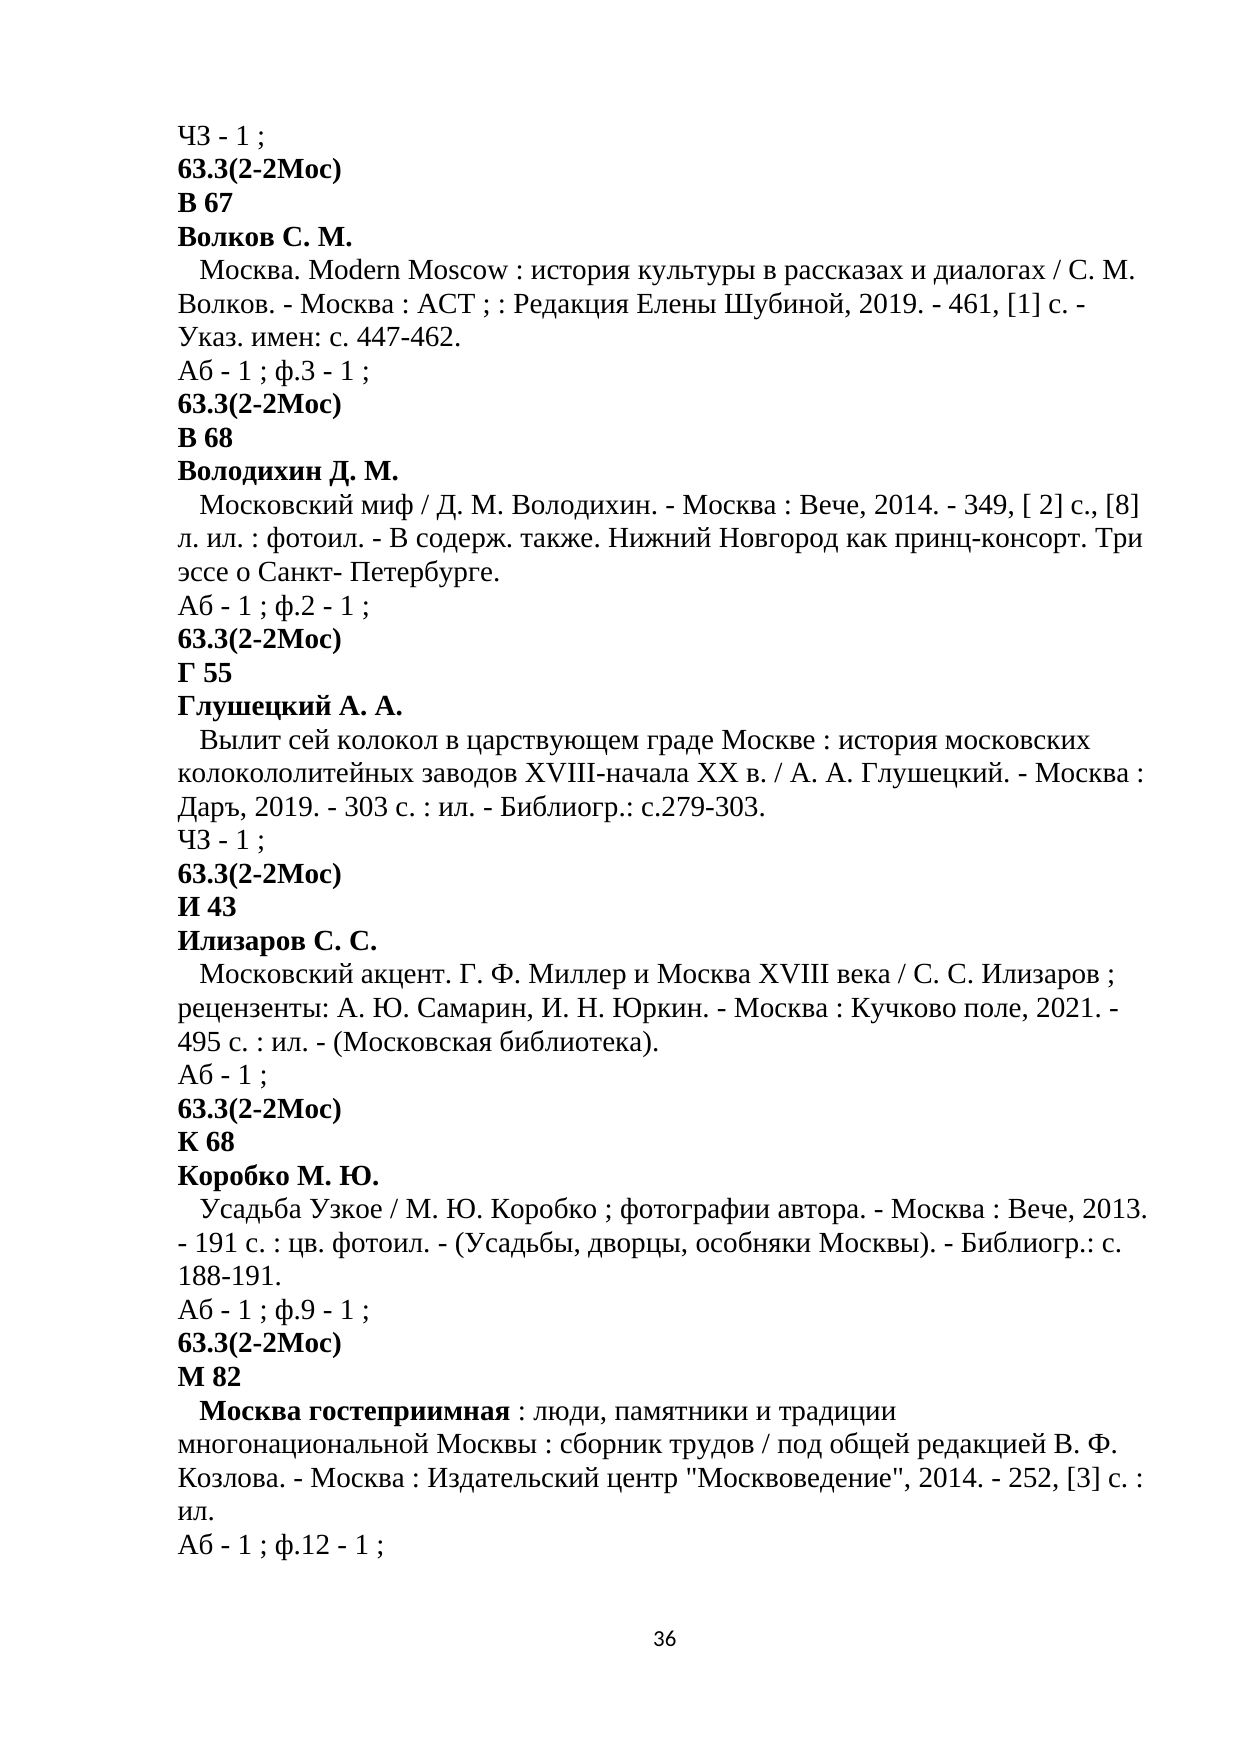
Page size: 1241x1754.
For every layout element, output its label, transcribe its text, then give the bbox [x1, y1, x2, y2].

text 63.3(2-2Мос) Г 55 Глушецкий А. А. Вылит сей колокол в царствующем граде Москве : история московских колокололитейных заводов ХVIII-начала ХХ в. / А. А. Глушецкий. - Москва : Даръ, 2019. - 303 с. : ил. - Библиогр.: с.279-303. [177, 621, 1152, 822]
text Аб - 1 ; ф.2 - 1 ; [177, 588, 1152, 621]
text 63.3(2-2Мос) М 82 Москва гостеприимная : люди, памятники и традиции многонациональной Москвы : сборник трудов / под общей редакцией В. Ф. Козлова. - Москва : Издательский центр "Москвоведение", 2014. - 252, [3] с. : ил. [177, 1326, 1152, 1527]
text 63.3(2-2Мос) И 43 Илизаров С. С. Московский акцент. Г. Ф. Миллер и Москва XVIII века / С. С. Илизаров ; рецензенты: А. Ю. Самарин, И. Н. Юркин. - Москва : Кучково поле, 2021. - 495 с. : ил. - (Московская библиотека). [177, 856, 1152, 1057]
text ЧЗ - 1 ; [177, 822, 1152, 856]
text ЧЗ - 1 ; [177, 118, 1152, 152]
text 63.3(2-2Мос) В 67 Волков С. М. Москва. Modern Moscow : история культуры в рассказах и диалогах / С. М. Волков. - Москва : АСТ ; : Редакция Елены Шубиной, 2019. - 461, [1] с. - Указ. имен: с. 447-462. [177, 152, 1152, 353]
text Аб - 1 ; ф.9 - 1 ; [177, 1292, 1152, 1326]
text 63.3(2-2Мос) В 68 Володихин Д. М. Московский миф / Д. М. Володихин. - Москва : Вече, 2014. - 349, [ 2] c., [8] л. ил. : фотоил. - В содерж. также. Нижний Новгород как принц-консорт. Три эссе о Санкт- Петербурге. [177, 386, 1152, 588]
text Аб - 1 ; ф.12 - 1 ; [177, 1527, 1152, 1560]
text 63.3(2-2Мос) К 68 Коробко М. Ю. Усадьба Узкое / М. Ю. Коробко ; фотографии автора. - Москва : Вече, 2013. - 191 с. : цв. фотоил. - (Усадьбы, дворцы, особняки Москвы). - Библиогр.: с. 188-191. [177, 1091, 1152, 1292]
text Аб - 1 ; ф.3 - 1 ; [177, 353, 1152, 386]
text Аб - 1 ; [177, 1057, 1152, 1091]
